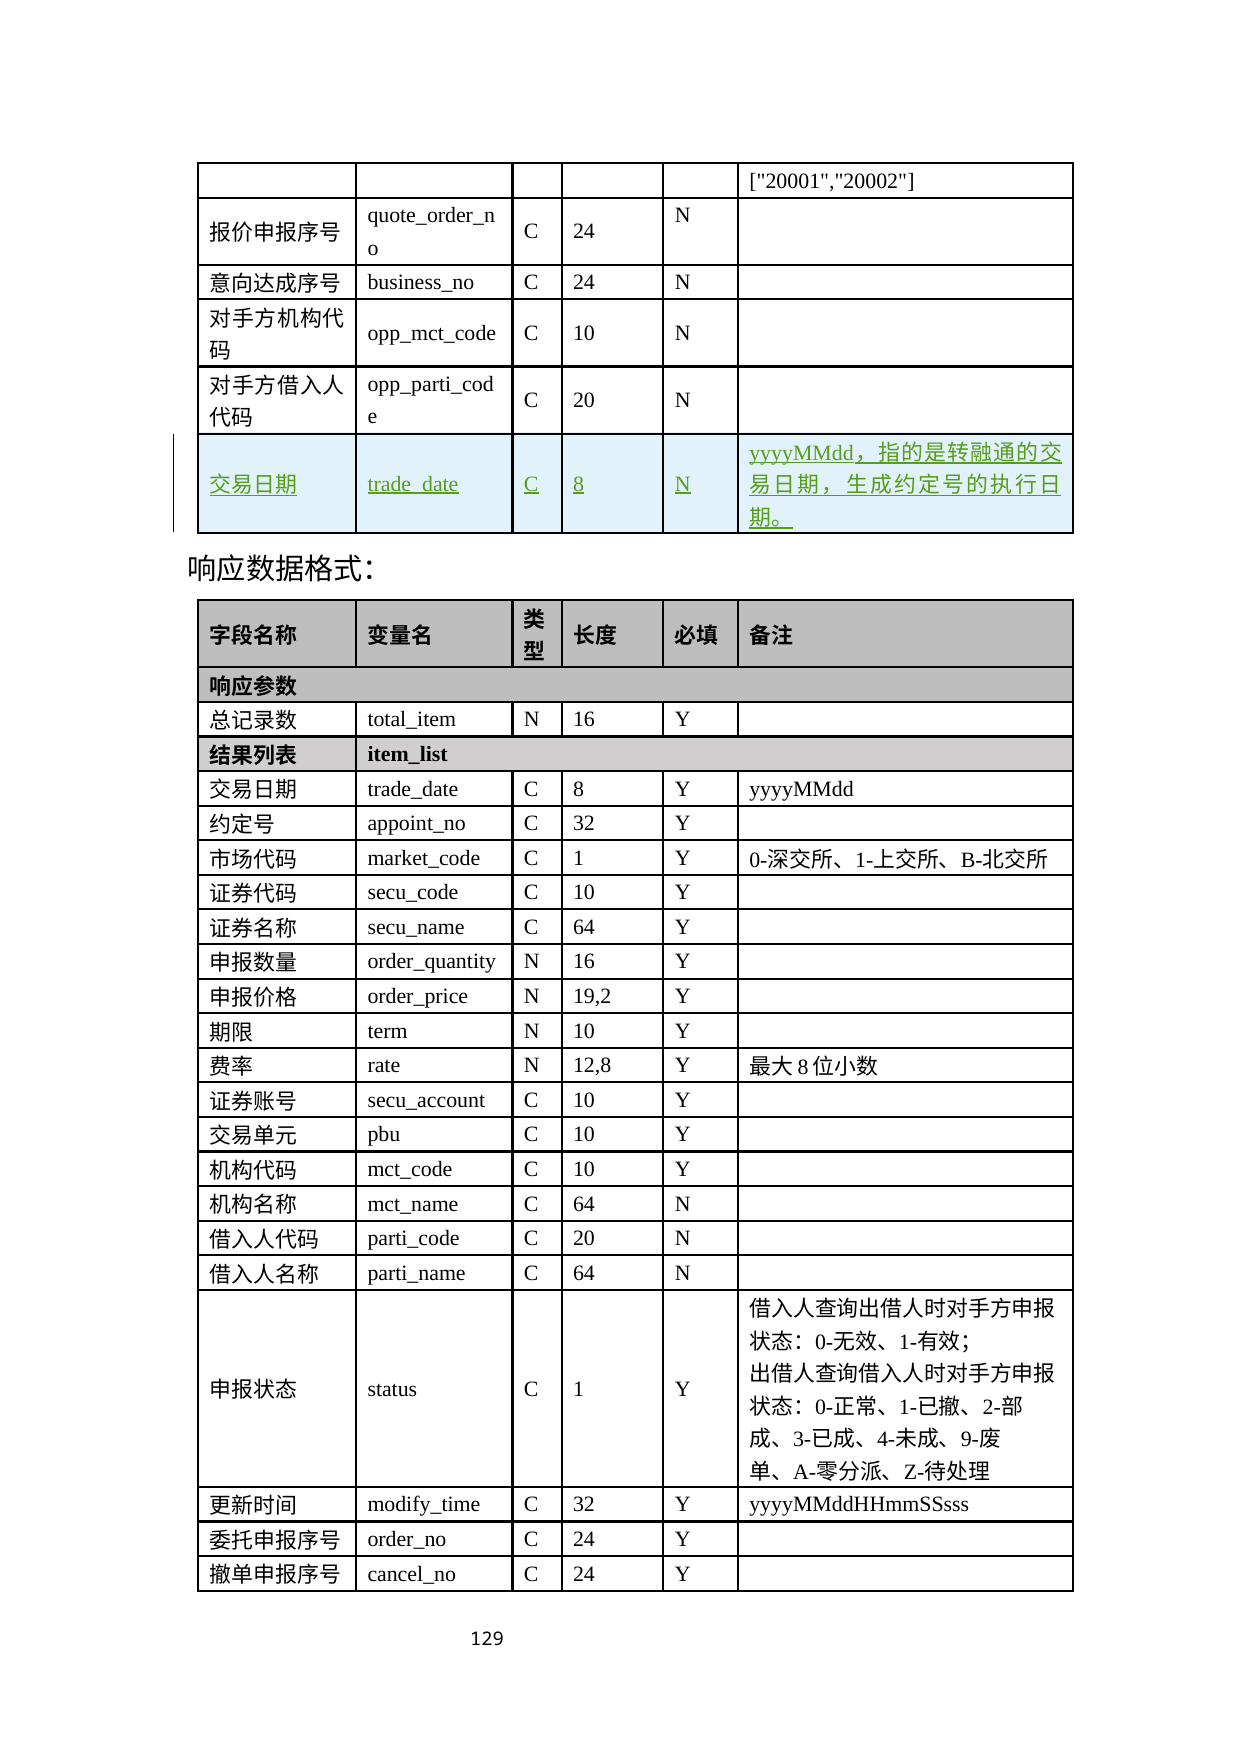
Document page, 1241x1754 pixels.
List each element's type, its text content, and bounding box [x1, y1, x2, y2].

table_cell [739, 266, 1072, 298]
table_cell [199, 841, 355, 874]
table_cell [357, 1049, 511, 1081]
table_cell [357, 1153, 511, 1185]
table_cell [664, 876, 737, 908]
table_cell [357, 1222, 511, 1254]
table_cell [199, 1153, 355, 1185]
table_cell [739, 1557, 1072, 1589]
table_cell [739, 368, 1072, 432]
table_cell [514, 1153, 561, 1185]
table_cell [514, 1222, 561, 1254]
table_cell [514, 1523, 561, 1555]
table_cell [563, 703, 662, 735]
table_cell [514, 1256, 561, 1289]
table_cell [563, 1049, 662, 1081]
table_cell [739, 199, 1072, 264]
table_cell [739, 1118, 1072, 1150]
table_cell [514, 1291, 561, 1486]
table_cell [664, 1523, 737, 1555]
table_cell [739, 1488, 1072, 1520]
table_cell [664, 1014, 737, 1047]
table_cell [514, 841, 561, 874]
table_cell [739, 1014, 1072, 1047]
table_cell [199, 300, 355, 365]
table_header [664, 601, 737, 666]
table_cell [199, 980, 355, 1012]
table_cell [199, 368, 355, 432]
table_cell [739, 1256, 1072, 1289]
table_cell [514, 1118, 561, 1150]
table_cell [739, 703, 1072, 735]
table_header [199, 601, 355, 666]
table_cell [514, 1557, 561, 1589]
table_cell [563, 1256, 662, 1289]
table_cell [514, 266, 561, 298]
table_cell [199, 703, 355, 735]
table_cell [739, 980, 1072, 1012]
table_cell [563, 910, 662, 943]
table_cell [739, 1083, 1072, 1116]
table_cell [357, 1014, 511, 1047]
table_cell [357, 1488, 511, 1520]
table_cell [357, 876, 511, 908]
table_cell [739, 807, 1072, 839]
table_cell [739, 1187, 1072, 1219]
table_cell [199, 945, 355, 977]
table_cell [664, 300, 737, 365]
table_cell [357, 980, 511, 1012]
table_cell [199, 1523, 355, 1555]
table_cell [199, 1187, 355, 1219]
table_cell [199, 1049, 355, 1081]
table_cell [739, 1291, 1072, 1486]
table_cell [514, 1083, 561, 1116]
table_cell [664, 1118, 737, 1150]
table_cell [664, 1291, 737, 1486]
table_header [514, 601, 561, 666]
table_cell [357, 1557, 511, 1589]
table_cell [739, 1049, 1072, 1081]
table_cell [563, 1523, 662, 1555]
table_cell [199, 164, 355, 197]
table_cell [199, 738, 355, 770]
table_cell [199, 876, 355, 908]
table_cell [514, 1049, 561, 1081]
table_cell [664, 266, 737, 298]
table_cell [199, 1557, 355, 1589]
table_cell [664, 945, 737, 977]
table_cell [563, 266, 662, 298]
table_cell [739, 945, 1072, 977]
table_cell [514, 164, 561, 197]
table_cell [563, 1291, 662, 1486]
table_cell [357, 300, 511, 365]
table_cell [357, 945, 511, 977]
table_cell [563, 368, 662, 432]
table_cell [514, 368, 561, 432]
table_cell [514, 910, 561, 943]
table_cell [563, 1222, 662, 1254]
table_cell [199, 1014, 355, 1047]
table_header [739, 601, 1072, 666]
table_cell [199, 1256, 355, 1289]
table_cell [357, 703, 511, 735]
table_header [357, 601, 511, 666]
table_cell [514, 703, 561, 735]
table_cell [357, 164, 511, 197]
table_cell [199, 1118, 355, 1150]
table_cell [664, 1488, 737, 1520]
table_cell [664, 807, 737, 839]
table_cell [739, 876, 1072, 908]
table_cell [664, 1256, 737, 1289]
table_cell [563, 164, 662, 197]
text 响应数据格式： [187, 534, 1053, 599]
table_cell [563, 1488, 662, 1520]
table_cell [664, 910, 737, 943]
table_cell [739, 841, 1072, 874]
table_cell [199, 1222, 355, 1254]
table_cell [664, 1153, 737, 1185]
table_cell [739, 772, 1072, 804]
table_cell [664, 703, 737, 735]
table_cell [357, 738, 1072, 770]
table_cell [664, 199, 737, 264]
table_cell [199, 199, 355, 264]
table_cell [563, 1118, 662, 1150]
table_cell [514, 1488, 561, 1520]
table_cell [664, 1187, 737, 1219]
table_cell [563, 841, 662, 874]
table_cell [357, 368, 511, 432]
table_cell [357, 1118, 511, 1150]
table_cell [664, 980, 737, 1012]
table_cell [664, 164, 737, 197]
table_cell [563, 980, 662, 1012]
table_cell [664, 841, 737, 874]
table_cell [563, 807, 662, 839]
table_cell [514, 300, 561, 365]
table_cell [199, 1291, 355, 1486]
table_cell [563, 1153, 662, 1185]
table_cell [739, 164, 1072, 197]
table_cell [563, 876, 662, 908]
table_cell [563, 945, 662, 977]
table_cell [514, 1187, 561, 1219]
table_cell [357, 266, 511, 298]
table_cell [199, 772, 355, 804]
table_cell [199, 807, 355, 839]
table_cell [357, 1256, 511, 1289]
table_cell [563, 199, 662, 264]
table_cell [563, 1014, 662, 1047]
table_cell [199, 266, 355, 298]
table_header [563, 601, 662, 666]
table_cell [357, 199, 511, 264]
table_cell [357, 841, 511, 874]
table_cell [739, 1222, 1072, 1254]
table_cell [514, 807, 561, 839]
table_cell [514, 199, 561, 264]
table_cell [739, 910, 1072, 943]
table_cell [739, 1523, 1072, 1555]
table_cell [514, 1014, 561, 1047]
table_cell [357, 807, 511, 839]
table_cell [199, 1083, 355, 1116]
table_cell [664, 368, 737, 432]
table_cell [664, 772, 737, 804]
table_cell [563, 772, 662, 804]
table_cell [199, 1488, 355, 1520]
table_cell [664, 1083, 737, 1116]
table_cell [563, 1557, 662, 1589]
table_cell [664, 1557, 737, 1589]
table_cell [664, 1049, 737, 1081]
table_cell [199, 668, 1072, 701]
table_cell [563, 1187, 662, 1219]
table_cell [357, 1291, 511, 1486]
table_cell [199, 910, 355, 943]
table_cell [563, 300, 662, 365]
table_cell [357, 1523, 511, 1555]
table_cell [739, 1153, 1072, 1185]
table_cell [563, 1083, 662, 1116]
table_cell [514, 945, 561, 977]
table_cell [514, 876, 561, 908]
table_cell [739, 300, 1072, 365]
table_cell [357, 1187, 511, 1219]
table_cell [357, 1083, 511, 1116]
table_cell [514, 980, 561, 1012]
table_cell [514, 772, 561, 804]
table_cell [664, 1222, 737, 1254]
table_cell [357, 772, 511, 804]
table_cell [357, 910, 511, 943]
